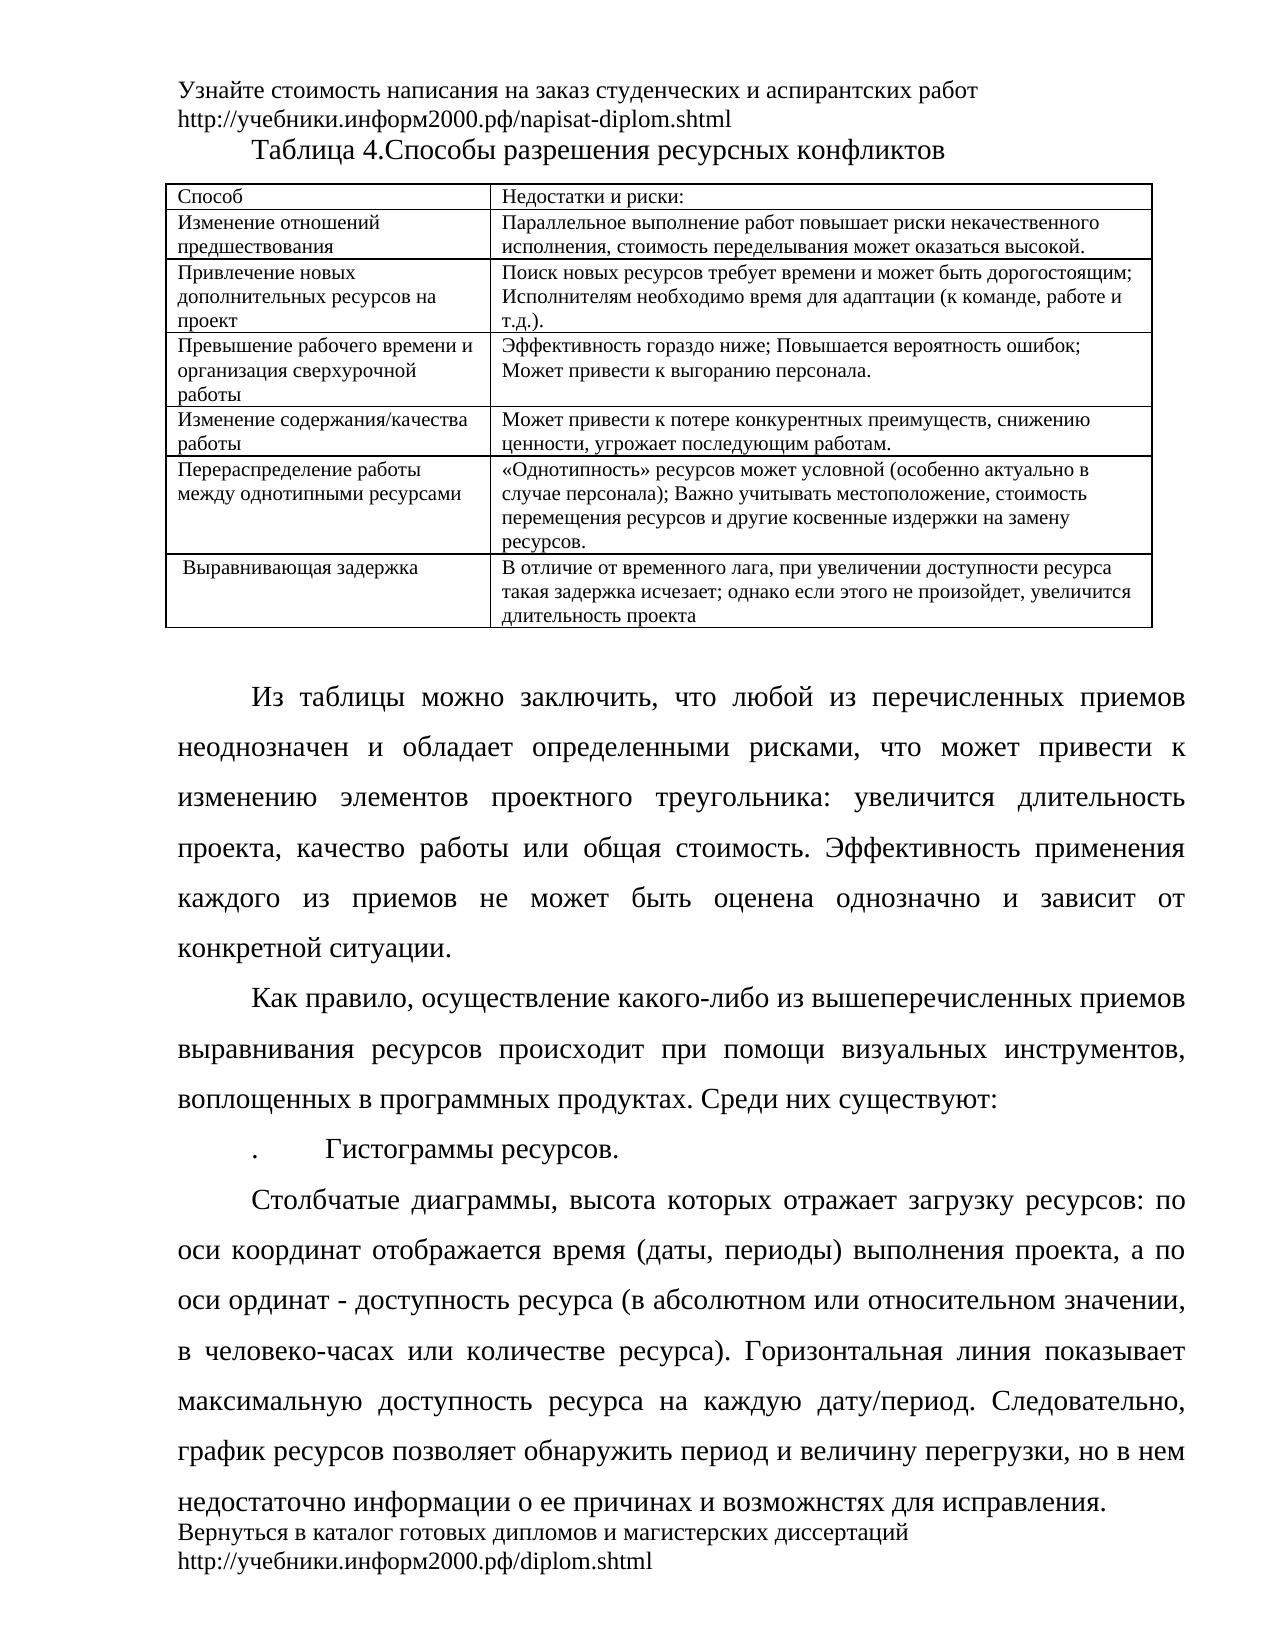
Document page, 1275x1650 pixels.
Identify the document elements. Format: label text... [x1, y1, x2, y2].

table_header Способ [167, 185, 490, 208]
text Как правило, осуществление какого-либо из вышеперечисленных приемов выравнивания ресурсов происходит при помощи визуальных инструментов, воплощенных в программных продуктах. Среди них существуют: [177, 981, 1186, 1115]
table_cell Эффективность гораздо ниже; Повышается вероятность ошибок; Может привести к выгоранию персонала. [491, 333, 1151, 406]
table_cell «Однотипность» ресурсов может условной (особенно актуально в случае персонала); Важно учитывать местоположение, стоимость перемещения ресурсов и другие косвенные издержки на замену ресурсов. [491, 457, 1151, 553]
table_cell Превышение рабочего времени и организация сверхурочной работы [167, 333, 490, 406]
text Столбчатые диаграммы, высота которых отражает загрузку ресурсов: по оси координат отображается время (даты, периоды) выполнения проекта, а по оси ординат - доступность ресурса (в абсолютном или относительном значении, в человеко-часах или количестве ресурса). Горизонтальная линия показывает максимальную доступность ресурса на каждую дату/период. Следовательно, график ресурсов позволяет обнаружить период и величину перегрузки, но в нем недостаточно информации о ее причинах и возможнстях для исправления. [177, 1182, 1186, 1517]
table_cell Привлечение новых дополнительных ресурсов на проект [167, 260, 490, 332]
table_cell В отличие от временного лага, при увеличении доступности ресурса такая задержка исчезает; однако если этого не произойдет, увеличится длительность проекта [491, 555, 1151, 627]
text . Гистограммы ресурсов. [177, 1132, 1186, 1165]
table_cell Выравнивающая задержка [167, 555, 490, 627]
text Из таблицы можно заключить, что любой из перечисленных приемов неоднозначен и обладает определенными рисками, что может привести к изменению элементов проектного треугольника: увеличится длительность проекта, качество работы или общая стоимость. Эффективность применения каждого из приемов не может быть оценена однозначно и зависит от конкретной ситуации. [177, 679, 1186, 964]
table_cell Изменение отношений предшествования [167, 210, 490, 258]
table_header Недостатки и риски: [491, 185, 1151, 208]
table_cell Параллельное выполнение работ повышает риски некачественного исполнения, стоимость переделывания может оказаться высокой. [491, 210, 1151, 258]
table_cell Перераспределение работы между однотипными ресурсами [167, 457, 490, 553]
text Таблица 4.Способы разрешения ресурсных конфликтов [177, 132, 1186, 166]
table_cell Может привести к потере конкурентных преимуществ, снижению ценности, угрожает последующим работам. [491, 407, 1151, 455]
table_cell Изменение содержания/качества работы [167, 407, 490, 455]
table_cell Поиск новых ресурсов требует времени и может быть дорогостоящим; Исполнителям необходимо время для адаптации (к команде, работе и т.д.). [491, 260, 1151, 332]
